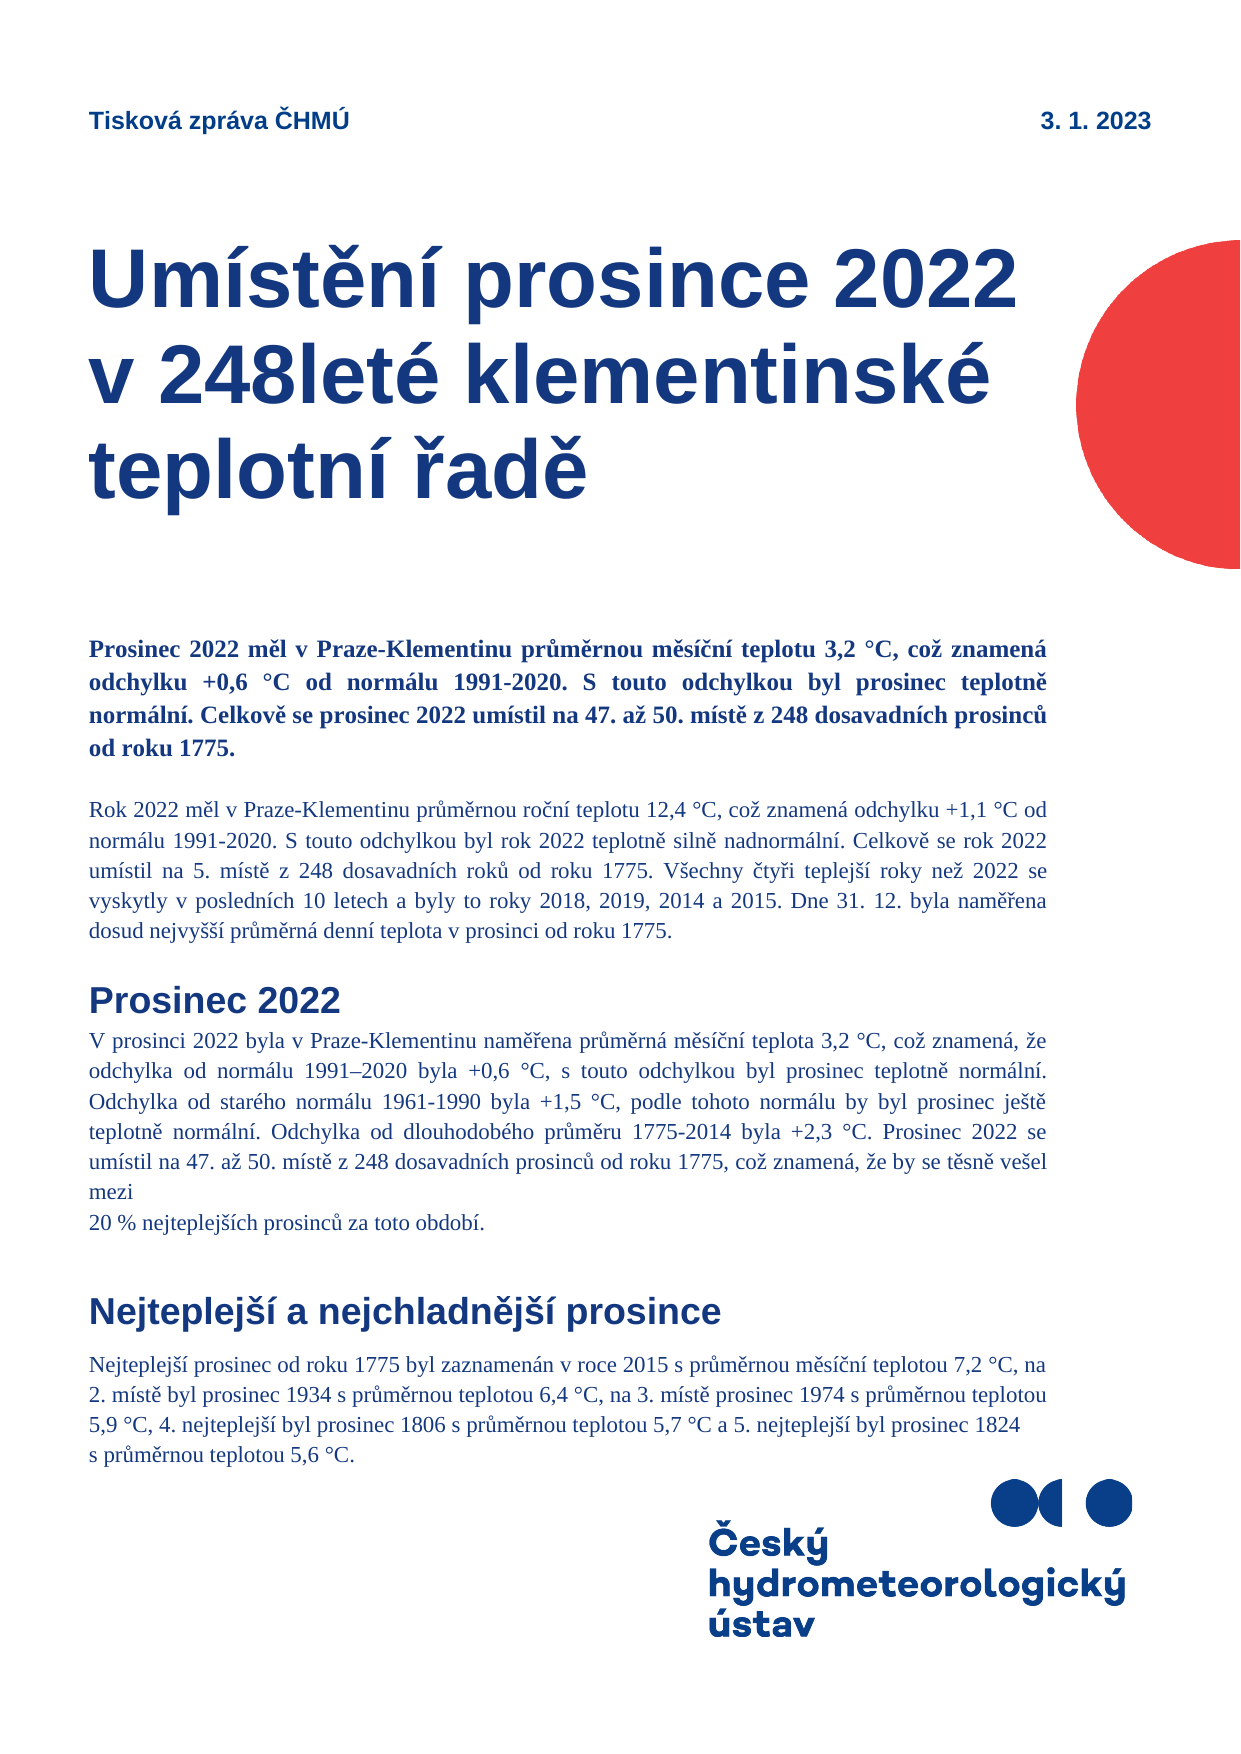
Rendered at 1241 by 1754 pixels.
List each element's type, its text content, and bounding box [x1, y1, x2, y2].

text Rok 2022 měl v Praze-Klementinu průměrnou roční teplotu 12,4 °C, což znamená odchylku +1,1 °C od normálu 1991-2020. S touto odchylkou byl rok 2022 teplotně silně nadnormální. Celkově se rok 2022 umístil na 5. místě z 248 dosavadních roků od roku 1775. Všechny čtyři teplejší roky než 2022 se vyskytly v posledních 10 letech a byly to roky 2018, 2019, 2014 a 2015. Dne 31. 12. byla naměřena dosud nejvyšší průměrná denní teplota v prosinci od roku 1775. [89, 797, 1048, 944]
text Prosinec 2022 měl v Praze-Klementinu průměrnou měsíční teplotu 3,2 °C, což znamená odchylku +0,6 °C od normálu 1991-2020. S touto odchylkou byl prosinec teplotně normální. Celkově se prosinec 2022 umístil na 47. až 50. místě z 248 dosavadních prosinců od roku 1775. [89, 634, 1048, 762]
subtitle Nejteplejší a nejchladnější prosince [89, 1289, 1048, 1332]
text 20 % nejteplejších prosinců za toto období. [89, 1209, 1048, 1235]
picture [709, 1479, 1133, 1637]
text s průměrnou teplotou 5,6 °C. [89, 1442, 1048, 1468]
text V prosinci 2022 byla v Praze-Klementinu naměřena průměrná měsíční teplota 3,2 °C, což znamená, že odchylka od normálu 1991–2020 byla +0,6 °C, s touto odchylkou byl prosinec teplotně normální. Odchylka od starého normálu 1961-1990 byla +1,5 °C, podle tohoto normálu by byl prosinec ještě teplotně normální. Odchylka od dlouhodobého průměru 1775-2014 byla +2,3 °C. Prosinec 2022 se umístil na 47. až 50. místě z 248 dosavadních prosinců od roku 1775, což znamená, že by se těsně vešel mezi [89, 1027, 1048, 1205]
text Umístění prosince 2022 v 248leté klementinské teplotní řadě [89, 229, 1048, 517]
text Prosinec 2022 [89, 978, 1048, 1021]
picture [1076, 240, 1241, 569]
text Nejteplejší prosinec od roku 1775 byl zaznamenán v roce 2015 s průměrnou měsíční teplotou 7,2 °C, na 2. místě byl prosinec 1934 s průměrnou teplotou 6,4 °C, na 3. místě prosinec 1974 s průměrnou teplotou 5,9 °C, 4. nejteplejší byl prosinec 1806 s průměrnou teplotou 5,7 °C a 5. nejteplejší byl prosinec 1824 [89, 1351, 1048, 1438]
